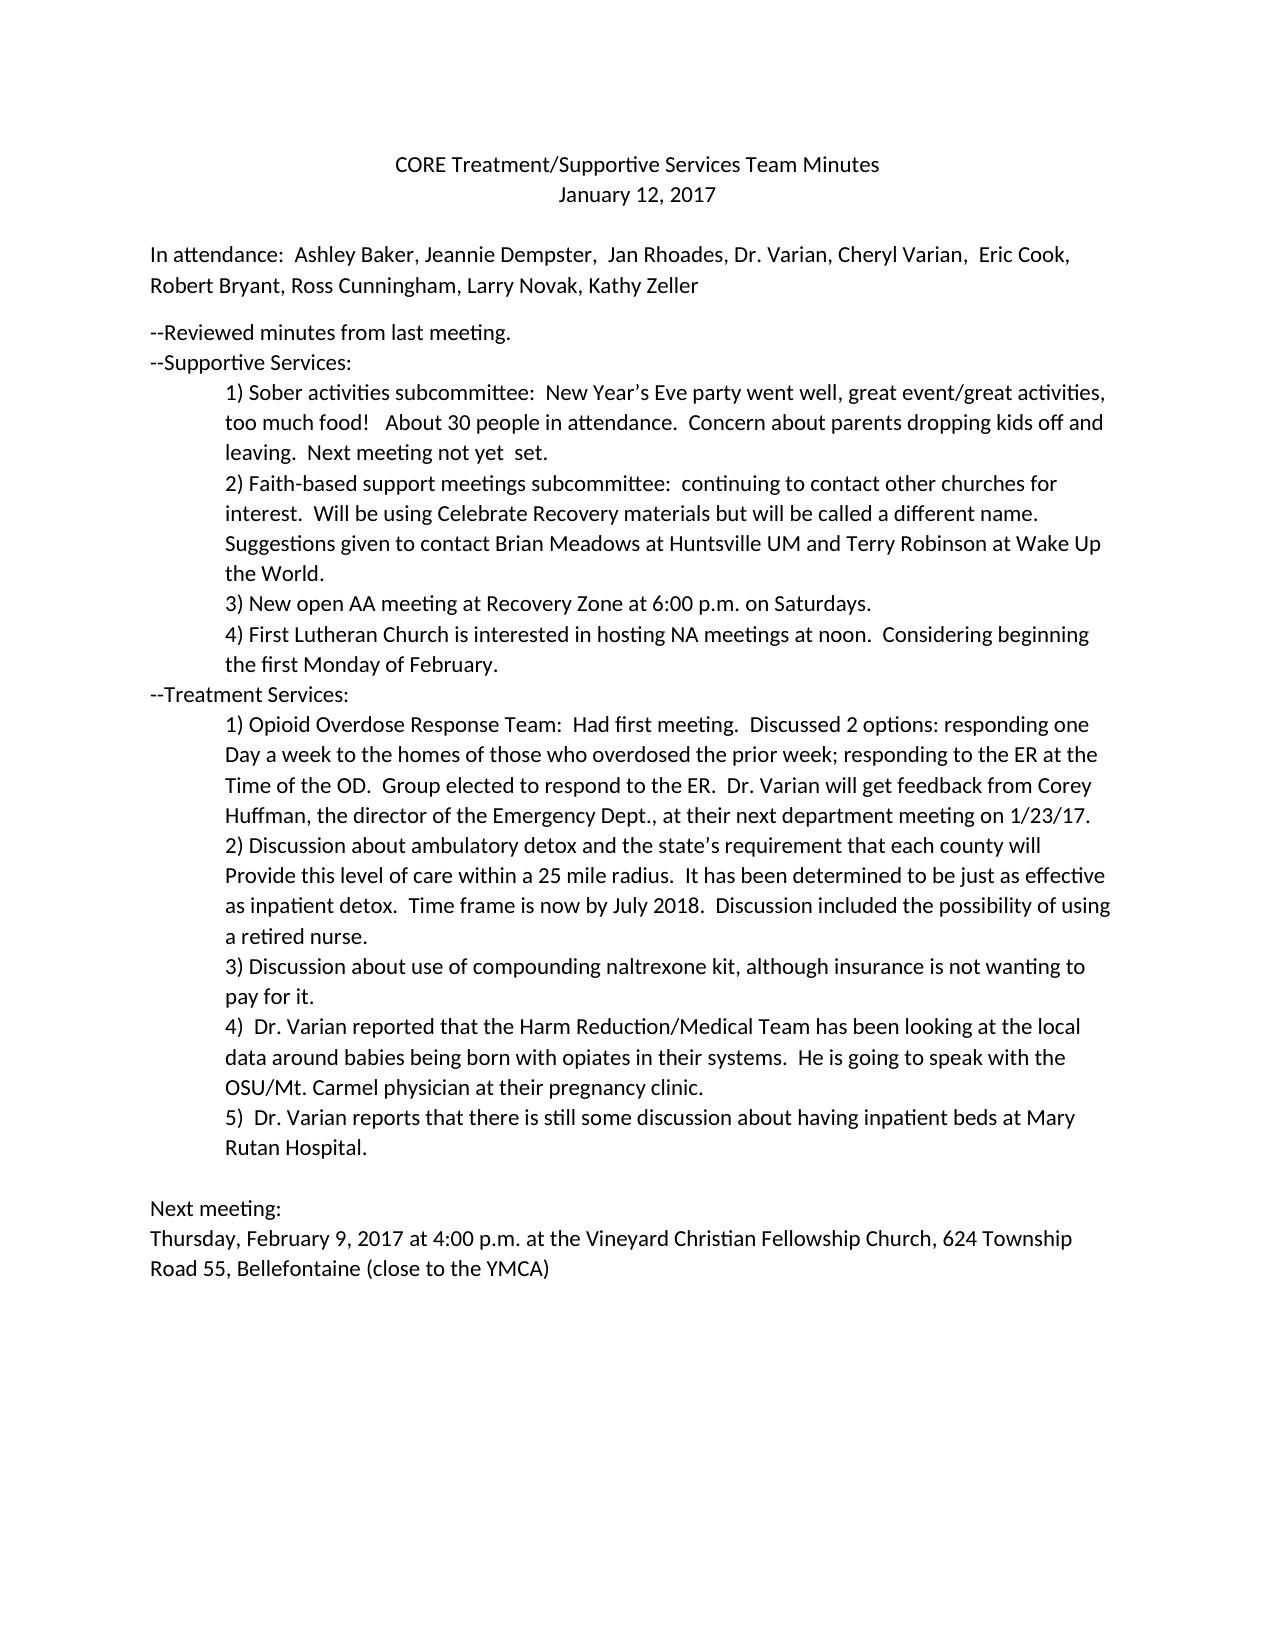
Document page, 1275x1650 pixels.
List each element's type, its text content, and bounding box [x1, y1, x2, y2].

text 5) Dr. Varian reports that there is still some discussion about having inpatient beds at Mary Rutan Hospital. [225, 1103, 1125, 1161]
text 4) Dr. Varian reported that the Harm Reduction/Medical Team has been looking at the local data around babies being born with opiates in their systems. He is going to speak with the OSU/Mt. Carmel physician at their pregnancy clinic. [225, 1012, 1125, 1101]
text In attendance: Ashley Baker, Jeannie Dempster, Jan Rhoades, Dr. Varian, Cheryl Varian, Eric Cook, Robert Bryant, Ross Cunningham, Larry Novak, Kathy Zeller [150, 241, 1125, 299]
text --Reviewed minutes from last meeting. [150, 318, 1125, 346]
text Next meeting: [150, 1194, 1125, 1222]
text --Supportive Services: [150, 348, 1125, 376]
text CORE Treatment/Supportive Services Team Minutes [150, 150, 1125, 178]
text 1) Opioid Overdose Response Team: Had first meeting. Discussed 2 options: responding one [150, 710, 1125, 738]
text 4) First Lutheran Church is interested in hosting NA meetings at noon. Considering beginning the first Monday of February. [225, 620, 1125, 678]
text 2) Discussion about ambulatory detox and the state’s requirement that each county will [150, 831, 1125, 859]
text --Treatment Services: [150, 680, 1125, 708]
text 2) Faith-based support meetings subcommittee: continuing to contact other churches for interest. Will be using Celebrate Recovery materials but will be called a different name. Suggestions given to contact Brian Meadows at Huntsville UM and Terry Robinson at Wake Up the World. [225, 469, 1125, 587]
text 3) Discussion about use of compounding naltrexone kit, although insurance is not wanting to pay for it. [225, 952, 1125, 1010]
text Thursday, February 9, 2017 at 4:00 p.m. at the Vineyard Christian Fellowship Church, 624 Township Road 55, Bellefontaine (close to the YMCA) [150, 1224, 1125, 1282]
text Provide this level of care within a 25 mile radius. It has been determined to be just as effective as inpatient detox. Time frame is now by July 2018. Discussion included the possibility of using a retired nurse. [225, 861, 1125, 950]
text Huffman, the director of the Emergency Dept., at their next department meeting on 1/23/17. [150, 801, 1125, 829]
text Time of the OD. Group elected to respond to the ER. Dr. Varian will get feedback from Corey [150, 771, 1125, 799]
text 3) New open AA meeting at Recovery Zone at 6:00 p.m. on Saturdays. [225, 589, 1125, 618]
text Day a week to the homes of those who overdosed the prior week; responding to the ER at the [150, 741, 1125, 769]
text 1) Sober activities subcommittee: New Year’s Eve party went well, great event/great activities, too much food! About 30 people in attendance. Concern about parents dropping kids off and leaving. Next meeting not yet set. [225, 378, 1125, 467]
text January 12, 2017 [150, 180, 1125, 208]
